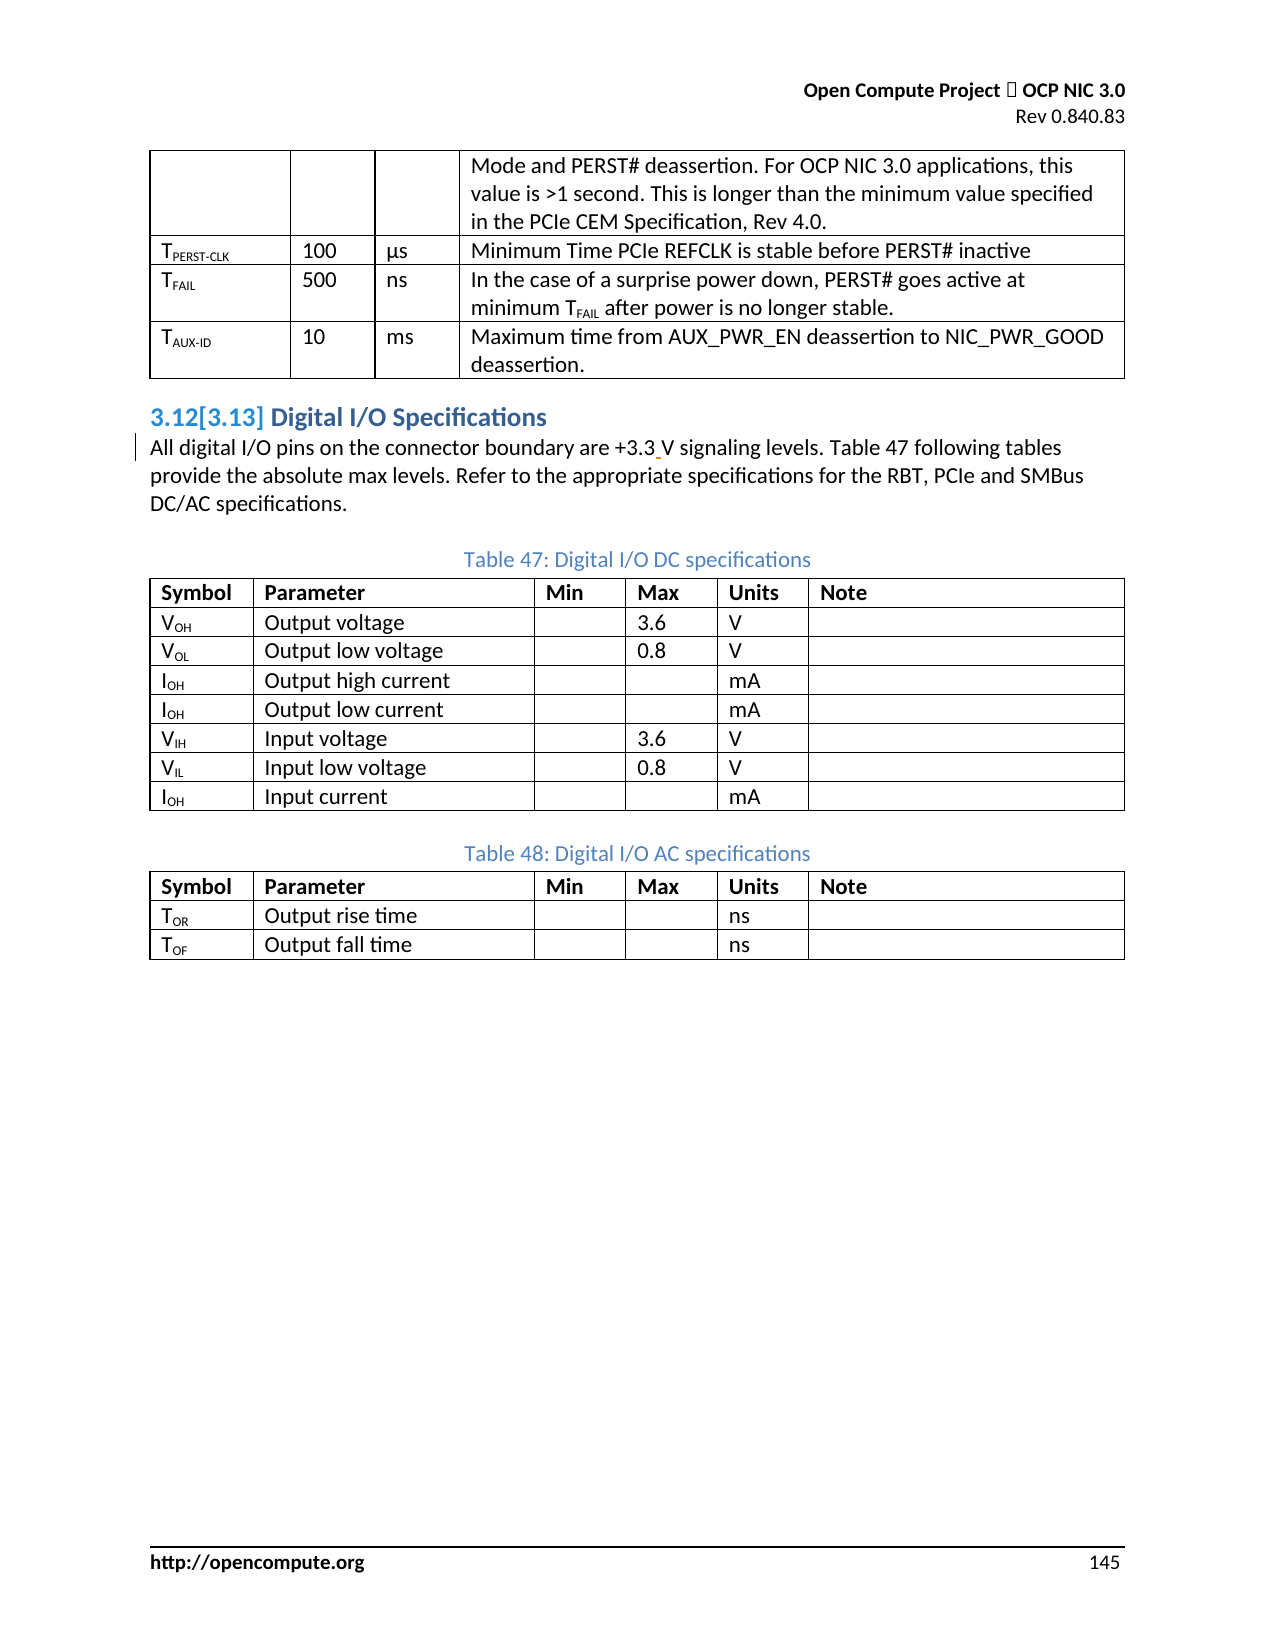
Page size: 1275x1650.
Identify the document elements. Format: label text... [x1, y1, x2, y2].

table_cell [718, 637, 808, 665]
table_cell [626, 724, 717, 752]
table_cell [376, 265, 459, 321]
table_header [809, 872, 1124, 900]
text Table : Digital I/O AC specifications [150, 839, 1125, 867]
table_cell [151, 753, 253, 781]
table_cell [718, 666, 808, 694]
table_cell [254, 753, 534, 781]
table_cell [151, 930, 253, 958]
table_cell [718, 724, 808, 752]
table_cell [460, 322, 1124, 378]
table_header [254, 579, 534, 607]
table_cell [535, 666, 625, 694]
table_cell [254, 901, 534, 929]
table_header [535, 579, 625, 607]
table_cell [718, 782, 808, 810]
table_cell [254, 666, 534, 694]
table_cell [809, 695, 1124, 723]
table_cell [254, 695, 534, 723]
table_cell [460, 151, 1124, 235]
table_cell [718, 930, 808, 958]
text Table : Digital I/O DC specifications [150, 545, 1125, 573]
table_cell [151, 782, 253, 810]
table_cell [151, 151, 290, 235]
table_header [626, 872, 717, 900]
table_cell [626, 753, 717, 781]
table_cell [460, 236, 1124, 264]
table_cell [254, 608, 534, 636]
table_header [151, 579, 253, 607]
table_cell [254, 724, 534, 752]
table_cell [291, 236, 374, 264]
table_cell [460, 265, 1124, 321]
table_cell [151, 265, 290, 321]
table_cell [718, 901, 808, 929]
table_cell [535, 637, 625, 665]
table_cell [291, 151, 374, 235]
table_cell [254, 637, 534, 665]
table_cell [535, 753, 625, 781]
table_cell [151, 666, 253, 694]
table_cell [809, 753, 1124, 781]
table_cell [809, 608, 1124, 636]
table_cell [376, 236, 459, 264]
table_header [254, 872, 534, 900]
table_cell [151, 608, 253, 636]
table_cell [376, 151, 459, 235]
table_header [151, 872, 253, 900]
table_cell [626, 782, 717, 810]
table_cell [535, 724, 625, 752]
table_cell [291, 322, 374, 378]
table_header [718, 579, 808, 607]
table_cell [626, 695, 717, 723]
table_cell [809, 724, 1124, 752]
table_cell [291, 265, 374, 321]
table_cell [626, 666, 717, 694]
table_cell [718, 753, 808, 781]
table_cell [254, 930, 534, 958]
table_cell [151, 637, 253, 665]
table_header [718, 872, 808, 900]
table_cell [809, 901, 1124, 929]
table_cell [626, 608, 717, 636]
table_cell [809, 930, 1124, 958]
text All digital I/O pins on the connector boundary are +3.3V signaling levels. following tables provide the absolute max levels. Refer to the appropriate specifications for the RBT, PCIe and SMBus DC/AC specifications. [150, 433, 1125, 517]
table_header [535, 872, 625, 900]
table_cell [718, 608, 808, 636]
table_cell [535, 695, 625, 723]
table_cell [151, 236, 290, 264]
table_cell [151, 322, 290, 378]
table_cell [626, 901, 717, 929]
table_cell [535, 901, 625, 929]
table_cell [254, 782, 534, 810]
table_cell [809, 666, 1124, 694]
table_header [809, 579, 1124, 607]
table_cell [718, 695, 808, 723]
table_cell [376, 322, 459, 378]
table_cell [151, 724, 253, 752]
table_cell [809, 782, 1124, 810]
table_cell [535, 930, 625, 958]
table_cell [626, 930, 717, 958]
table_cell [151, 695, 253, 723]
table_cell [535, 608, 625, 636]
subtitle Digital I/O Specifications [150, 400, 1125, 433]
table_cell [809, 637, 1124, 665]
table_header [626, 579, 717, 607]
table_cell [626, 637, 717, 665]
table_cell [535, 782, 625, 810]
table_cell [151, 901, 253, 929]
